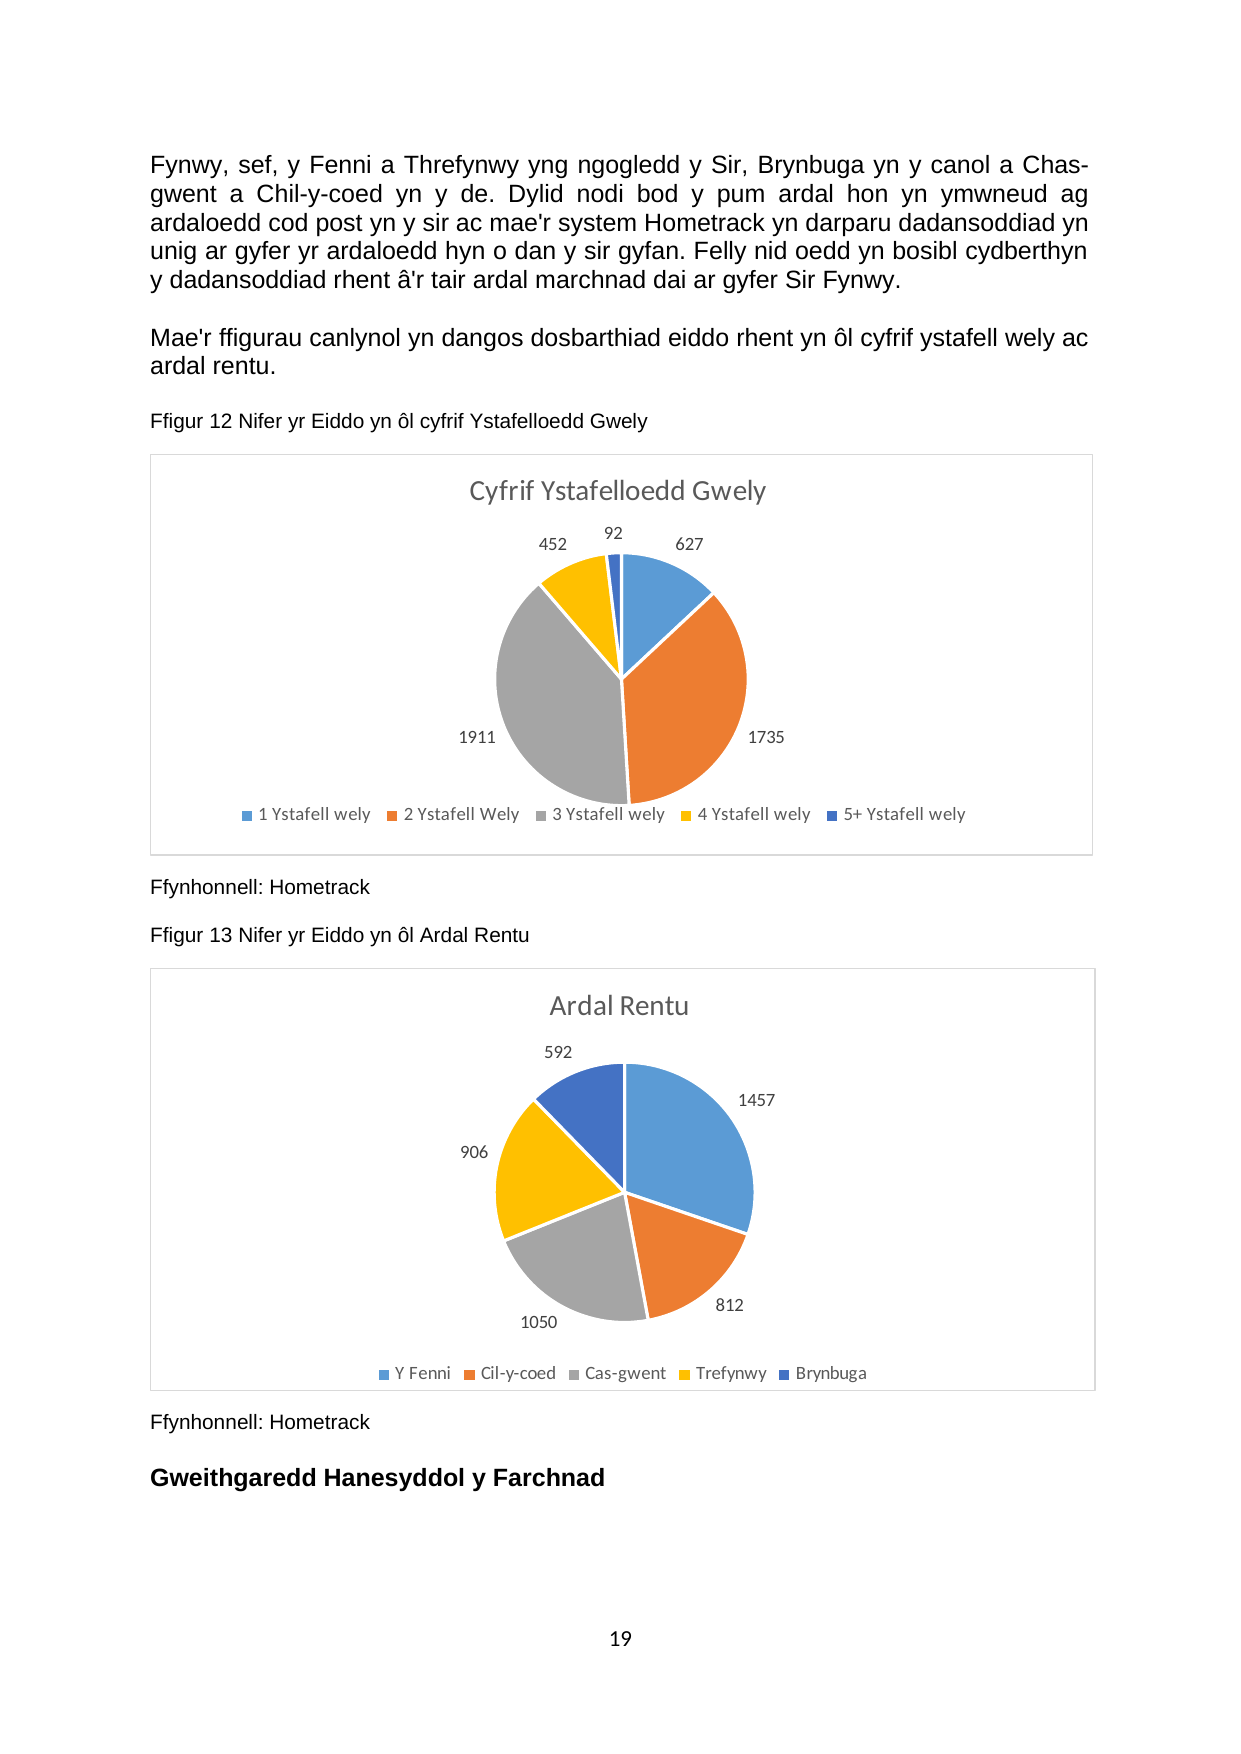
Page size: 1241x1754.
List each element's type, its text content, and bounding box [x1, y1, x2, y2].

text Ffynhonnell: Hometrack [150, 875, 1090, 899]
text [150, 150, 1090, 294]
text Mae'r ffigurau canlynol yn dangos dosbarthiad eiddo rhent yn ôl cyfrif ystafell wely ac ardal rentu. [150, 322, 1090, 380]
text Gweithgaredd Hanesyddol y Farchnad [150, 1463, 1090, 1492]
text Ffynhonnell: Hometrack [150, 1410, 1090, 1434]
